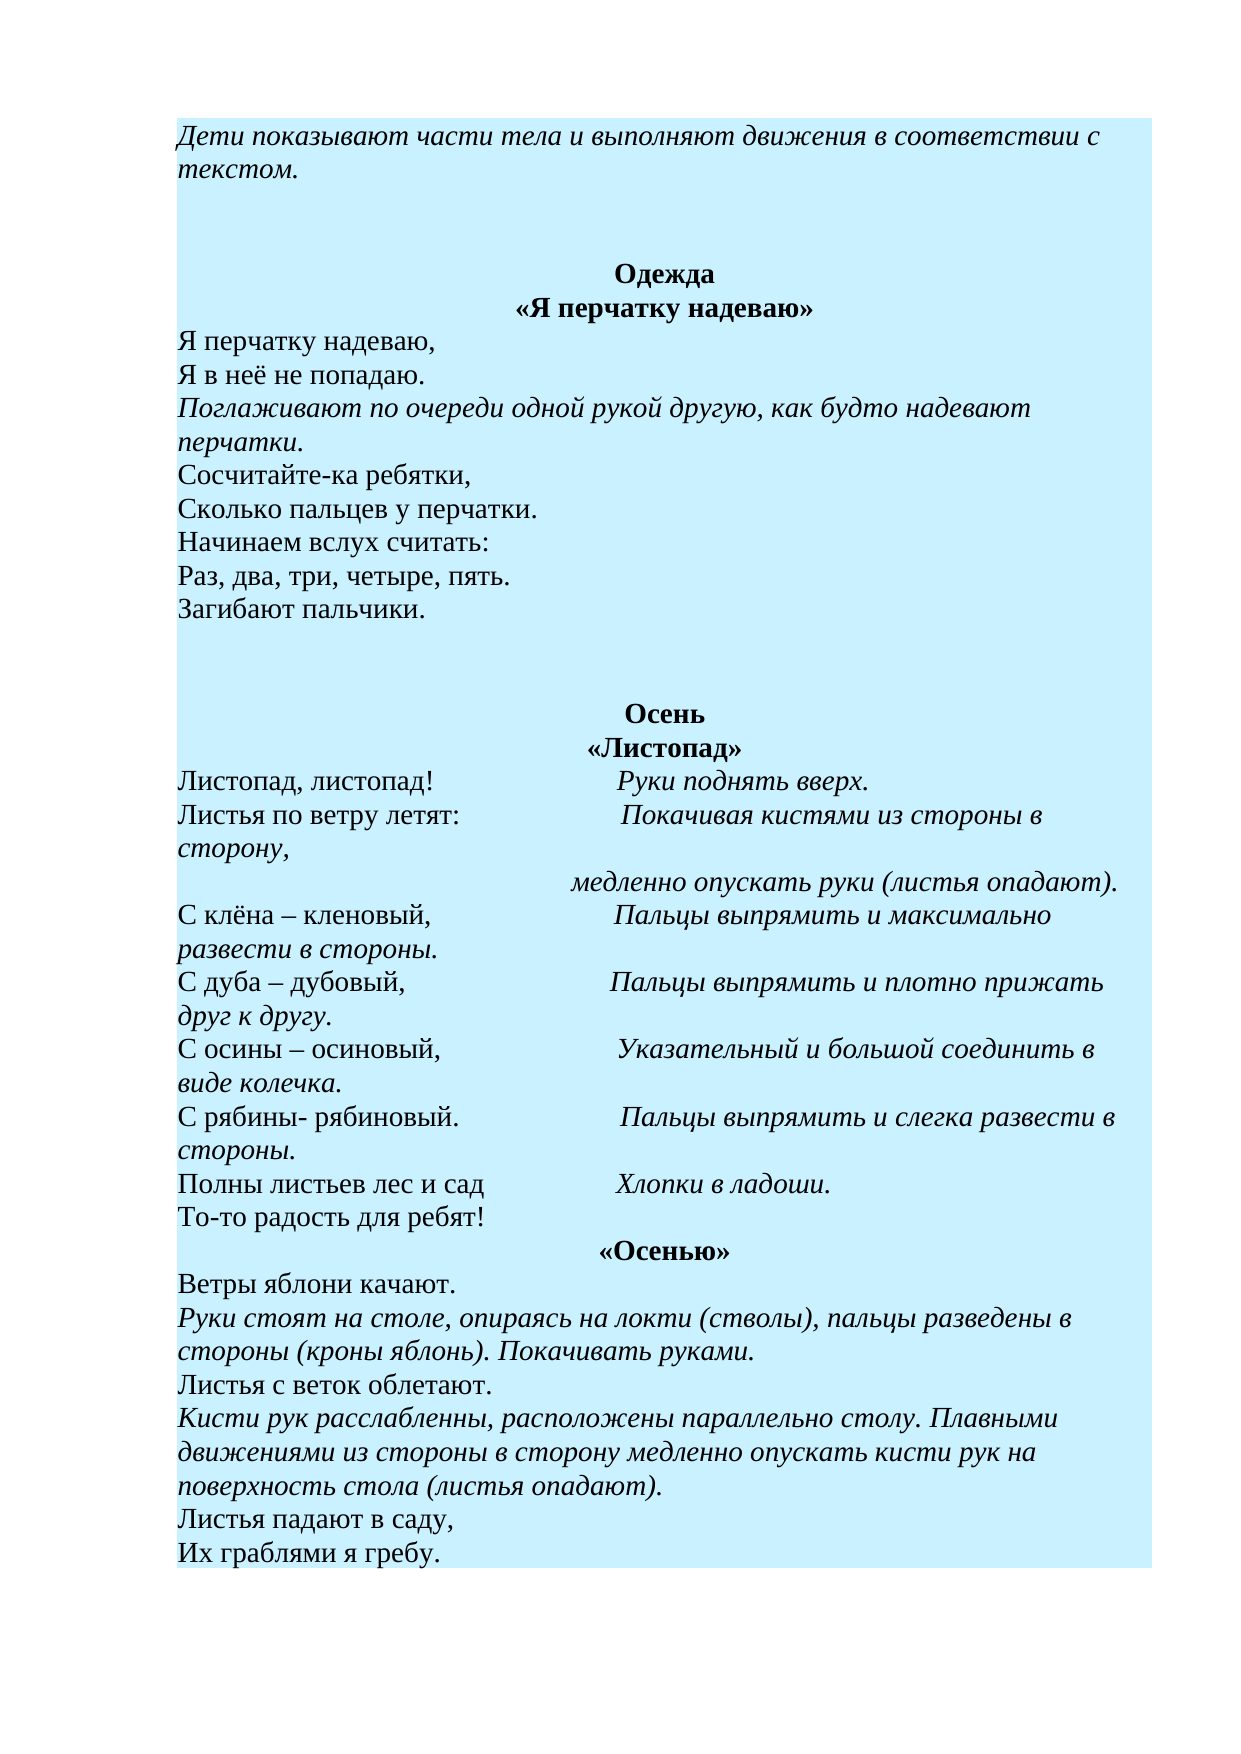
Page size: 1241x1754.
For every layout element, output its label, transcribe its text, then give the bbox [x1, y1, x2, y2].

text Листья падают в саду, [177, 1501, 1152, 1535]
text То-то радость для ребят! [177, 1199, 1152, 1233]
text Дети показывают части тела и выполняют движения в соответствии с текстом. [177, 118, 1152, 185]
text С осины – осиновый, Указательный и большой соединить в виде колечка. [177, 1032, 1152, 1099]
text Одежда [177, 256, 1152, 290]
text Я перчатку надеваю, [177, 323, 1152, 357]
text Поглаживают по очереди одной рукой другую, как будто надевают перчатки. [177, 390, 1152, 457]
text Сосчитайте-ка ребятки, [177, 457, 1152, 491]
text Ветры яблони качают. [177, 1266, 1152, 1300]
text Листья с веток облетают. [177, 1367, 1152, 1401]
text Листопад, листопад! Руки поднять вверх. [177, 763, 1152, 797]
text С дуба – дубовый, Пальцы выпрямить и плотно прижать друг к другу. [177, 964, 1152, 1032]
text Раз, два, три, четыре, пять. [177, 558, 1152, 592]
text Сколько пальцев у перчатки. [177, 491, 1152, 524]
text Я в неё не попадаю. [177, 357, 1152, 390]
text Загибают пальчики. [177, 592, 1152, 625]
text С клёна – кленовый, Пальцы выпрямить и максимально развести в стороны. [177, 897, 1152, 964]
text Листья по ветру летят: Покачивая кистями из стороны в сторону, [177, 797, 1152, 864]
text Осень [177, 696, 1152, 730]
text Начинаем вслух считать: [177, 524, 1152, 558]
text Их граблями я гребу. [177, 1535, 1152, 1568]
text Кисти рук расслабленны, расположены параллельно столу. Плавными движениями из стороны в сторону медленно опускать кисти рук на поверхность стола (листья опадают). [177, 1401, 1152, 1501]
text «Я перчатку надеваю» [177, 290, 1152, 323]
text медленно опускать руки (листья опадают). [177, 864, 1152, 897]
text «Осенью» [177, 1233, 1152, 1266]
text С рябины- рябиновый. Пальцы выпрямить и слегка развести в стороны. [177, 1099, 1152, 1166]
text Полны листьев лес и сад Хлопки в ладоши. [177, 1166, 1152, 1199]
text «Листопад» [177, 730, 1152, 763]
text Руки стоят на столе, опираясь на локти (стволы), пальцы разведены в стороны (кроны яблонь). Покачивать руками. [177, 1300, 1152, 1367]
